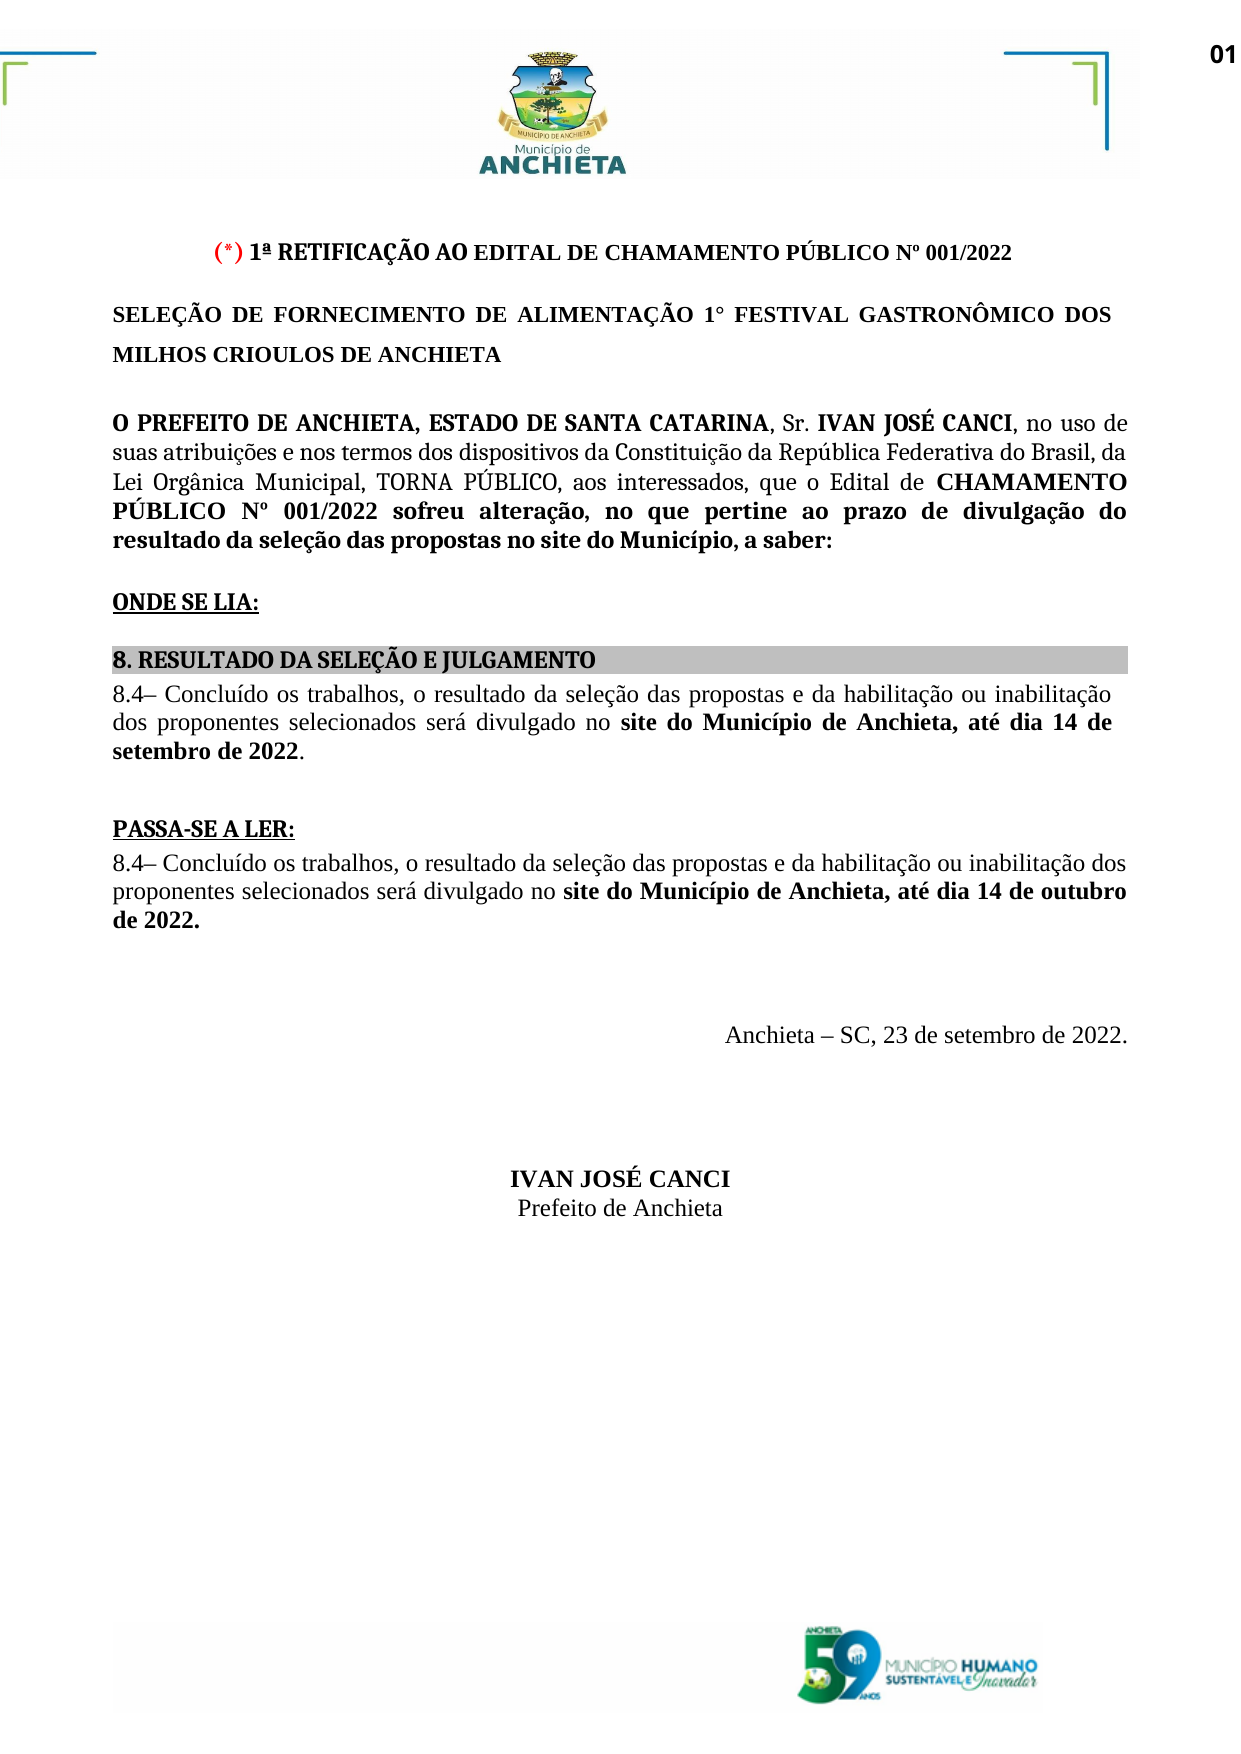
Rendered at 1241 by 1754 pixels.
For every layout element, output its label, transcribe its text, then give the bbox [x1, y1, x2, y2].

picture [0, 29, 1141, 179]
text O PREFEITO DE ANCHIETA, ESTADO DE SANTA CATARINA, Sr. IVAN JOSÉ CANCI, no uso de suas atribuições e nos termos dos dispositivos da Constituição da República Federativa do Brasil, da Lei Orgânica Municipal, TORNA PÚBLICO, aos interessados, que o Edital de CHAMAMENTO PÚBLICO Nº 001/2022 sofreu alteração, no que pertine ao prazo de divulgação do resultado da seleção das propostas no site do Município, a saber: [112, 409, 1128, 555]
text 8. RESULTADO DA SELEÇÃO E JULGAMENTO [112, 646, 1128, 674]
text 8.4– Concluído os trabalhos, o resultado da seleção das propostas e da habilitação ou inabilitação dos proponentes selecionados será divulgado no site do Município de Anchieta, até dia 14 de setembro de 2022. [112, 679, 1112, 765]
text (*) 1ª RETIFICAÇÃO AO EDITAL DE CHAMAMENTO PÚBLICO Nº 001/2022 [112, 238, 1112, 266]
text IVAN JOSÉ CANCI Prefeito de Anchieta [112, 1164, 1128, 1221]
text 8.4– Concluído os trabalhos, o resultado da seleção das propostas e da habilitação ou inabilitação dos proponentes selecionados será divulgado no site do Município de Anchieta, até dia 14 de outubro de 2022. [112, 848, 1128, 934]
text PASSA-SE A LER: [112, 814, 1128, 843]
text ONDE SE LIA: [112, 588, 1128, 616]
picture [112, 1622, 1043, 1713]
text Anchieta – SC, 23 de setembro de 2022. [112, 1020, 1128, 1049]
text SELEÇÃO DE FORNECIMENTO DE ALIMENTAÇÃO 1° FESTIVAL GASTRONÔMICO DOS MILHOS CRIOULOS DE ANCHIETA [112, 302, 1112, 367]
